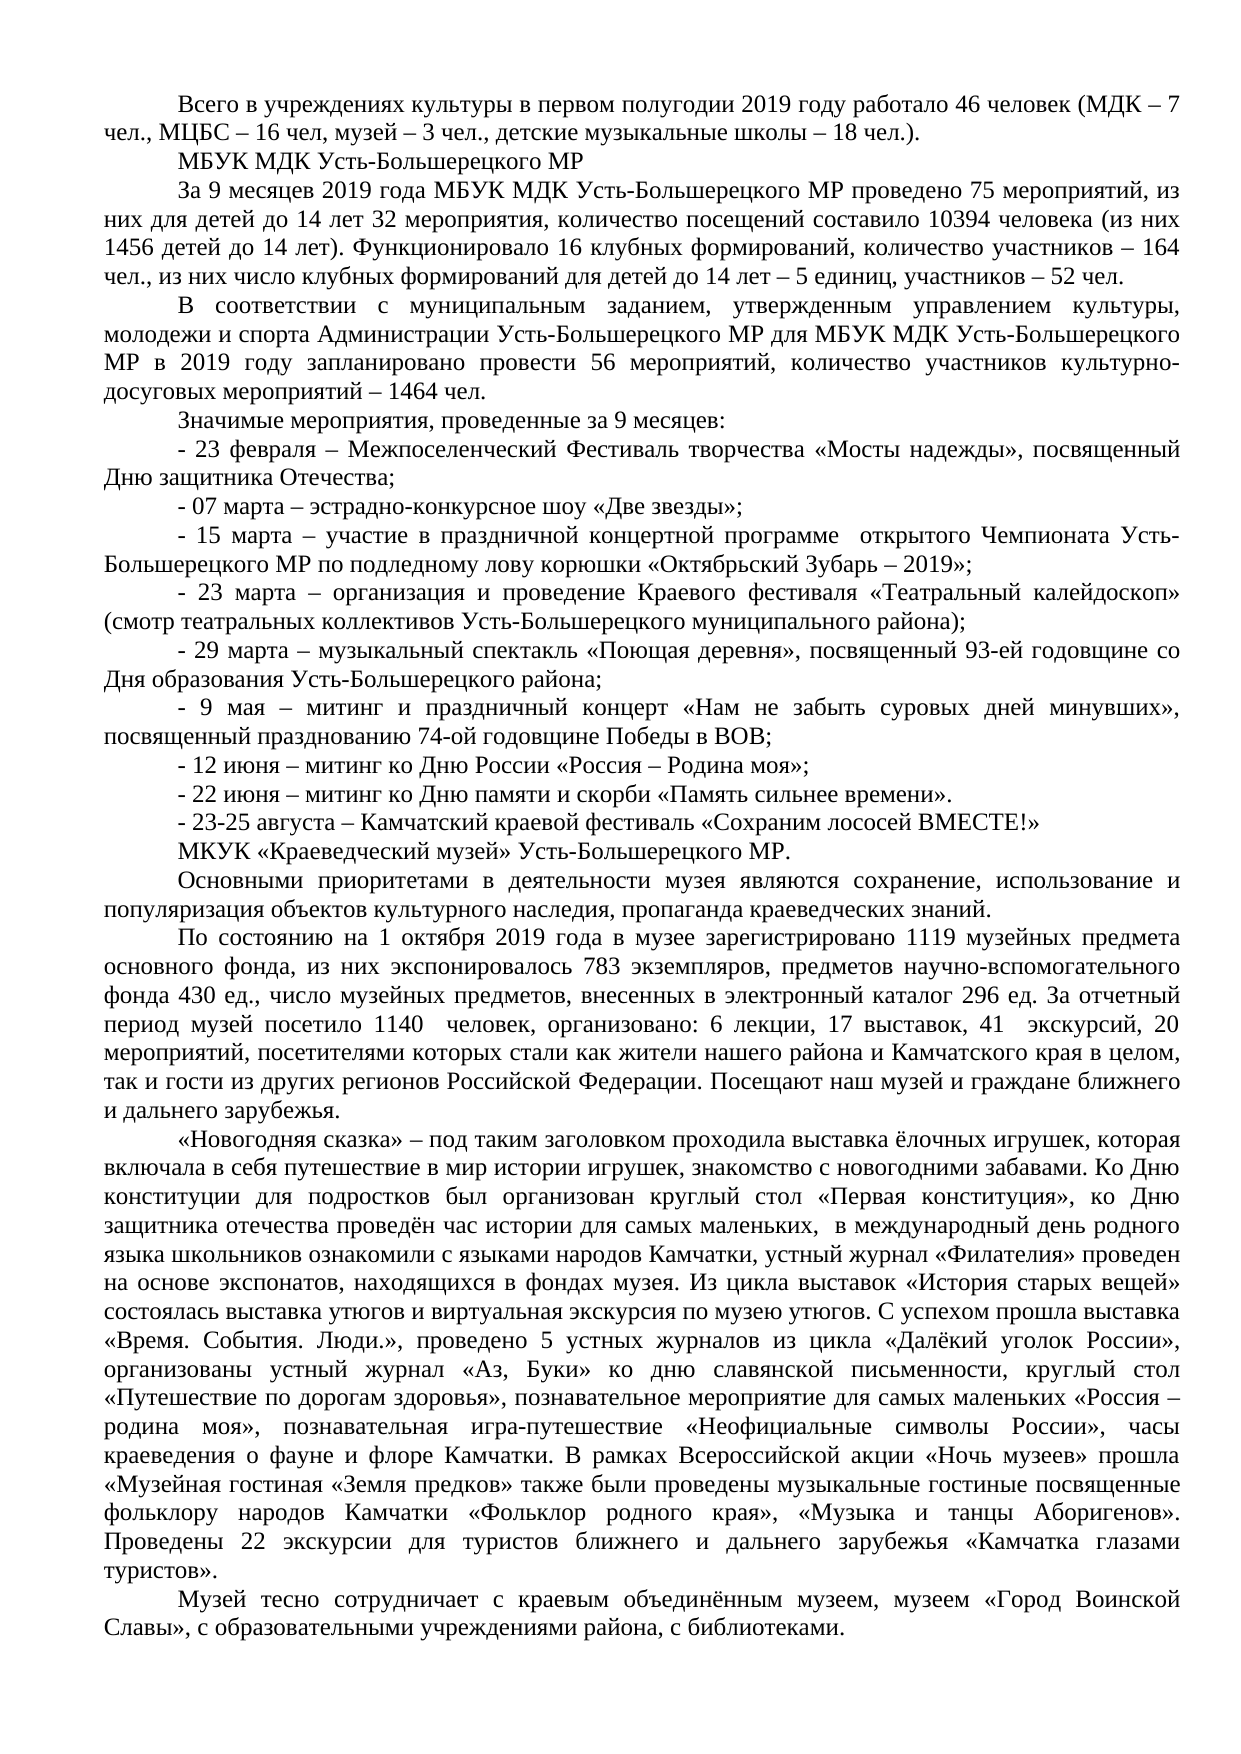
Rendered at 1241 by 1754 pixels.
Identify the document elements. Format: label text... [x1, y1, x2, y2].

text - 22 июня – митинг ко Дню памяти и скорби «Память сильнее времени». [103, 779, 1181, 807]
text В соответствии с муниципальным заданием, утвержденным управлением культуры, молодежи и спорта Администрации Усть-Большерецкого МР для МБУК МДК Усть-Большерецкого МР в 2019 году запланировано провести 56 мероприятий, количество участников культурно-досуговых мероприятий – 1464 чел. [103, 290, 1181, 405]
text - 9 мая – митинг и праздничный концерт «Нам не забыть суровых дней минувших», посвященный празднованию 74-ой годовщине Победы в ВОВ; [103, 692, 1181, 750]
text За 9 месяцев 2019 года МБУК МДК Усть-Большерецкого МР проведено 75 мероприятий, из них для детей до 14 лет 32 мероприятия, количество посещений составило 10394 человека (из них 1456 детей до 14 лет). Функционировало 16 клубных формирований, количество участников – 164 чел., из них число клубных формирований для детей до 14 лет – 5 единиц, участников – 52 чел. [103, 175, 1181, 290]
text - 15 марта – участие в праздничной концертной программе открытого Чемпионата Усть-Большерецкого МР по подледному лову корюшки «Октябрьский Зубарь – 2019»; [103, 520, 1181, 577]
text Основными приоритетами в деятельности музея являются сохранение, использование и популяризация объектов культурного наследия, пропаганда краеведческих знаний. [103, 865, 1181, 922]
text Музей тесно сотрудничает с краевым объединённым музеем, музеем «Город Воинской Славы», с образовательными учреждениями района, с библиотеками. [103, 1584, 1181, 1641]
text - 29 марта – музыкальный спектакль «Поющая деревня», посвященный 93-ей годовщине со Дня образования Усть-Большерецкого района; [103, 635, 1181, 692]
text - 07 марта – эстрадно-конкурсное шоу «Две звезды»; [103, 491, 1181, 520]
text Значимые мероприятия, проведенные за 9 месяцев: [103, 405, 1181, 434]
text - 23 февраля – Межпоселенческий Фестиваль творчества «Мосты надежды», посвященный Дню защитника Отечества; [103, 434, 1181, 491]
text - 12 июня – митинг ко Дню России «Россия – Родина моя»; [103, 750, 1181, 779]
text МБУК МДК Усть-Большерецкого МР [103, 146, 1181, 175]
text - 23-25 августа – Камчатский краевой фестиваль «Сохраним лососей ВМЕСТЕ!» [103, 807, 1181, 836]
text По состоянию на 1 октября 2019 года в музее зарегистрировано 1119 музейных предмета основного фонда, из них экспонировалось 783 экземпляров, предметов научно-вспомогательного фонда 430 ед., число музейных предметов, внесенных в электронный каталог 296 ед. За отчетный период музей посетило 1140 человек, организовано: 6 лекции, 17 выставок, 41 экскурсий, 20 мероприятий, посетителями которых стали как жители нашего района и Камчатского края в целом, так и гости из других регионов Российской Федерации. Посещают наш музей и граждане ближнего и дальнего зарубежья. [103, 922, 1181, 1124]
text - 23 марта – организация и проведение Краевого фестиваля «Театральный калейдоскоп» (смотр театральных коллективов Усть-Большерецкого муниципального района); [103, 577, 1181, 635]
text Всего в учреждениях культуры в первом полугодии 2019 году работало 46 человек (МДК – 7 чел., МЦБС – 16 чел, музей – 3 чел., детские музыкальные школы – 18 чел.). [103, 89, 1181, 146]
text МКУК «Краеведческий музей» Усть-Большерецкого МР. [103, 836, 1181, 865]
text «Новогодняя сказка» – под таким заголовком проходила выставка ёлочных игрушек, которая включала в себя путешествие в мир истории игрушек, знакомство с новогодними забавами. Ко Дню конституции для подростков был организован круглый стол «Первая конституция», ко Дню защитника отечества проведён час истории для самых маленьких, в международный день родного языка школьников ознакомили с языками народов Камчатки, устный журнал «Филателия» проведен на основе экспонатов, находящихся в фондах музея. Из цикла выставок «История старых вещей» состоялась выставка утюгов и виртуальная экскурсия по музею утюгов. С успехом прошла выставка «Время. События. Люди.», проведено 5 устных журналов из цикла «Далёкий уголок России», организованы устный журнал «Аз, Буки» ко дню славянской письменности, круглый стол «Путешествие по дорогам здоровья», познавательное мероприятие для самых маленьких «Россия – родина моя», познавательная игра-путешествие «Неофициальные символы России», часы краеведения о фауне и флоре Камчатки. В рамках Всероссийской акции «Ночь музеев» прошла «Музейная гостиная «Земля предков» также были проведены музыкальные гостиные посвященные фольклору народов Камчатки «Фольклор родного края», «Музыка и танцы Аборигенов». Проведены 22 экскурсии для туристов ближнего и дальнего зарубежья «Камчатка глазами туристов». [103, 1124, 1181, 1584]
